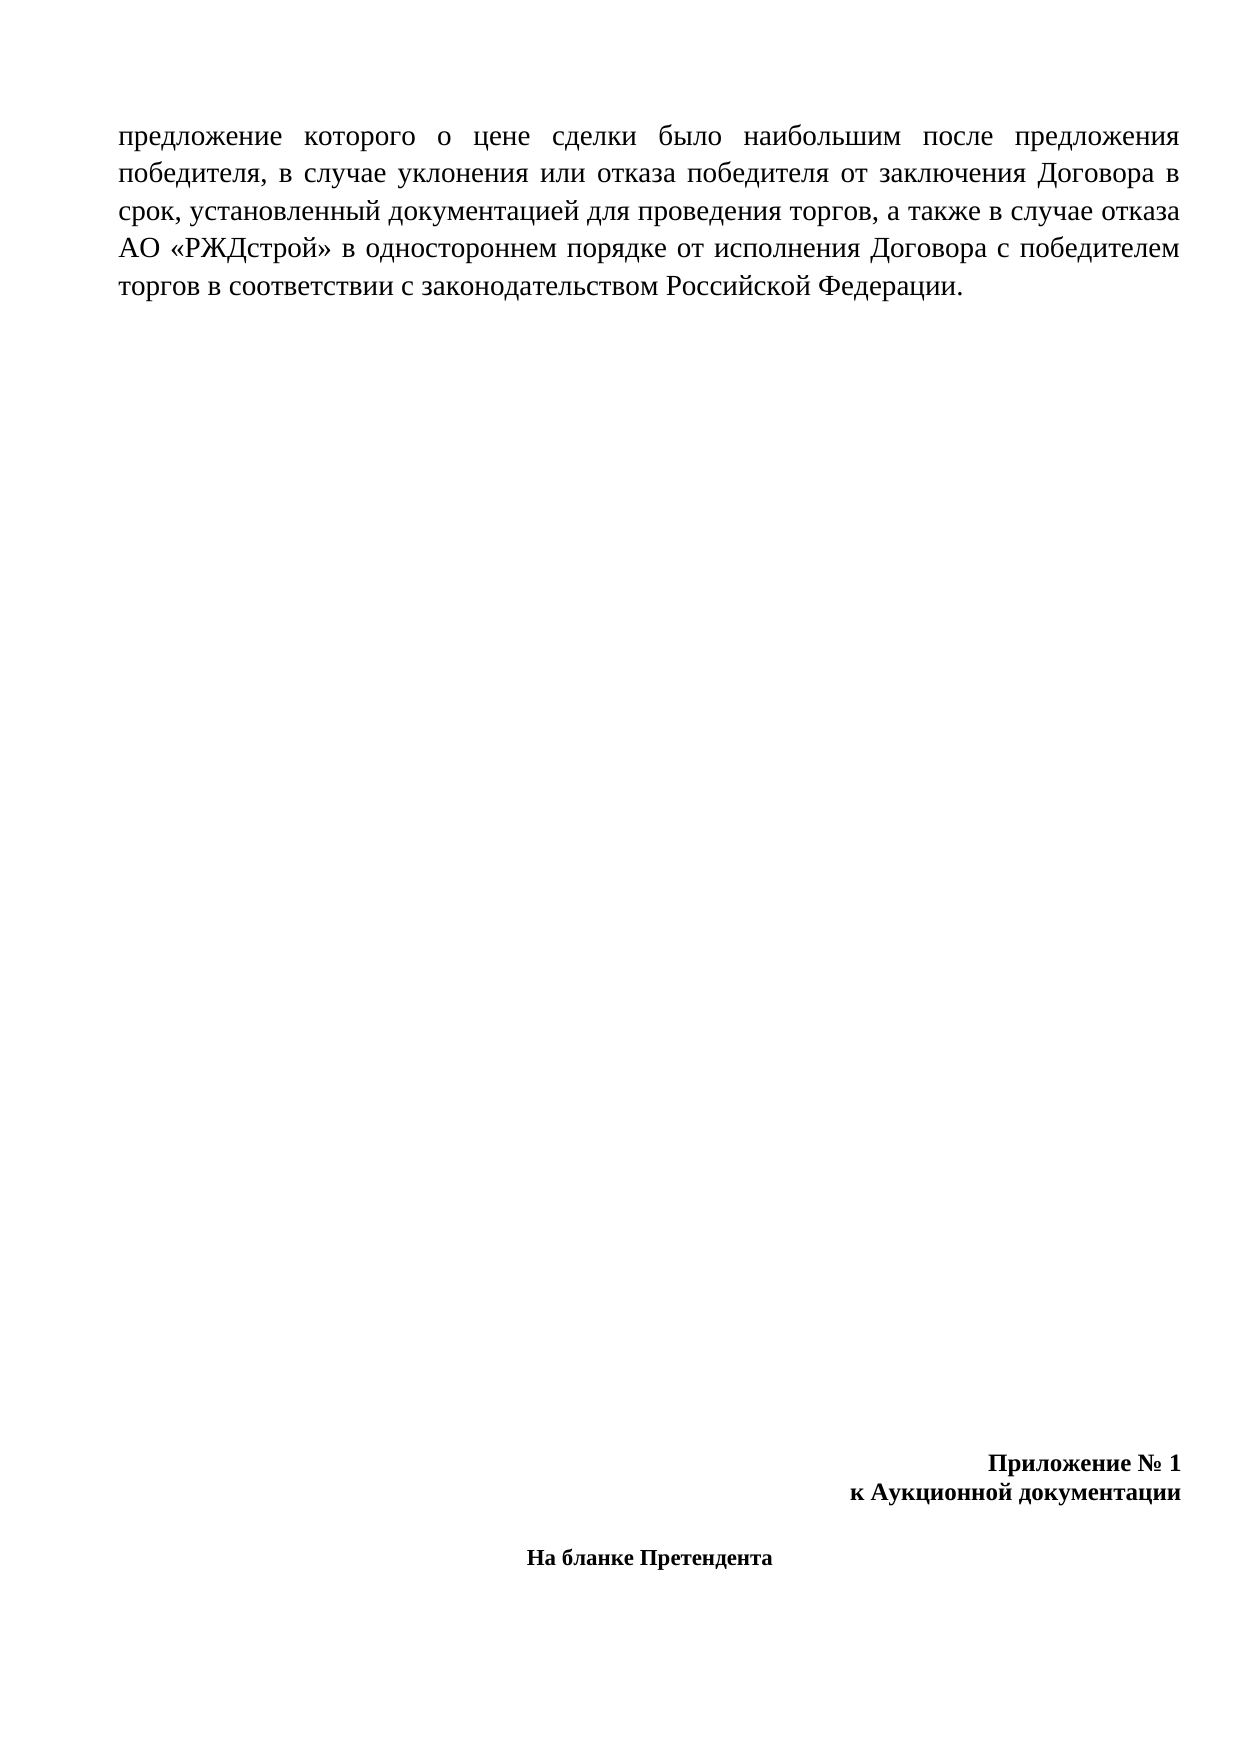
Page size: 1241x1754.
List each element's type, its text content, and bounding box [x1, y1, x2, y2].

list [118, 115, 1181, 303]
text к Аукционной документации [118, 1477, 1181, 1506]
text На бланке Претендента [118, 1543, 1181, 1570]
subtitle Приложение № 1 [118, 1448, 1181, 1477]
